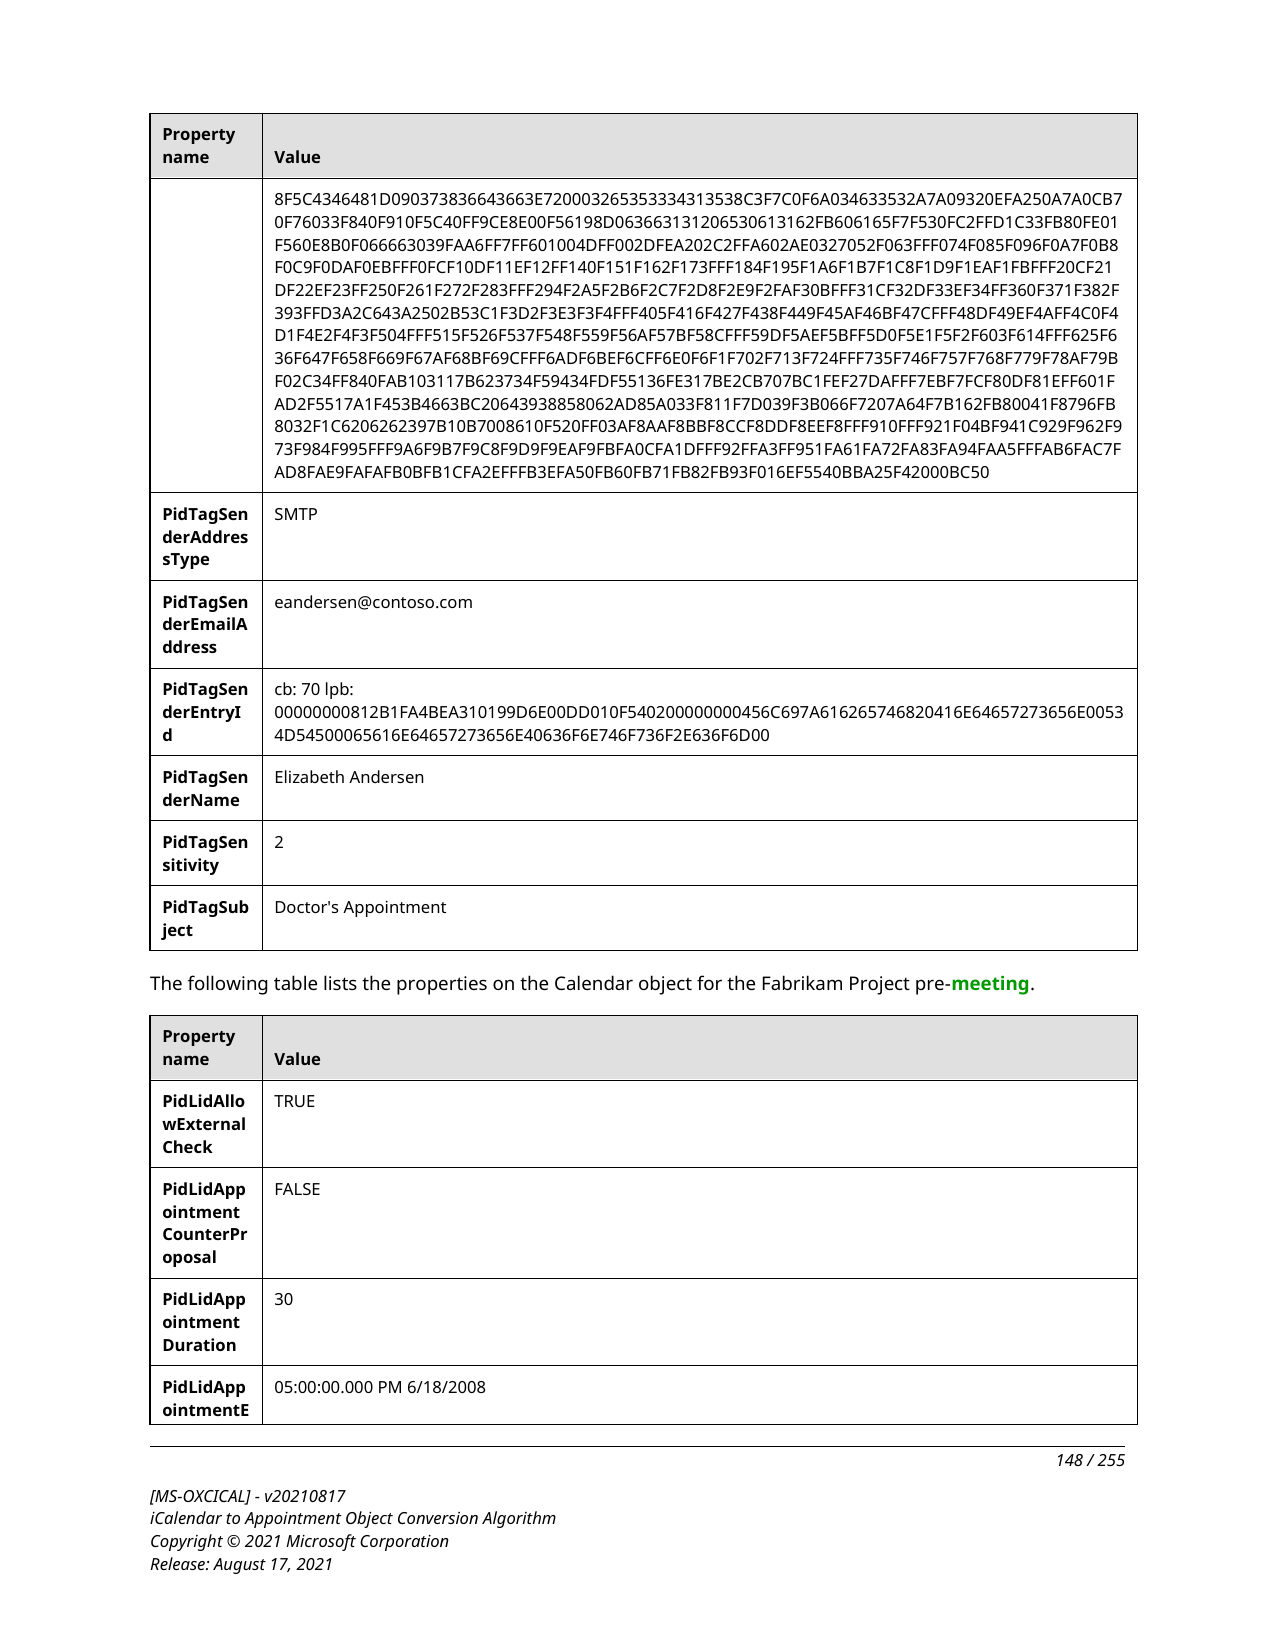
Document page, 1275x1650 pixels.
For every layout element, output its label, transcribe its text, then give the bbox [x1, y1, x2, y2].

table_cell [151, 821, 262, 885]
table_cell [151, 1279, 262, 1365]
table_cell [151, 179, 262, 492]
text The following table lists the properties on the Calendar object for the Fabrikam Project pre-meeting. [150, 970, 1125, 996]
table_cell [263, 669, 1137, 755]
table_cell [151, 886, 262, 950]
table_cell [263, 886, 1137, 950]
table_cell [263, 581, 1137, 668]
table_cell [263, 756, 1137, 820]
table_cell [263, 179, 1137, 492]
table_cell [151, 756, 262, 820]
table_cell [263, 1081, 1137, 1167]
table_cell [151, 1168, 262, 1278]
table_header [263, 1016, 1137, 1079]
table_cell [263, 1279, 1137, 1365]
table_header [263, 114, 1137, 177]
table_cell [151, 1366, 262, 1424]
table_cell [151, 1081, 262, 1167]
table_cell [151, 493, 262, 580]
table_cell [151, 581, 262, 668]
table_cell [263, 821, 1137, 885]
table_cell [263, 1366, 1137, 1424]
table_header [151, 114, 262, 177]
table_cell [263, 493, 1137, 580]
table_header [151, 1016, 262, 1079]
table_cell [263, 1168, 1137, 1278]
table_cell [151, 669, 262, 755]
